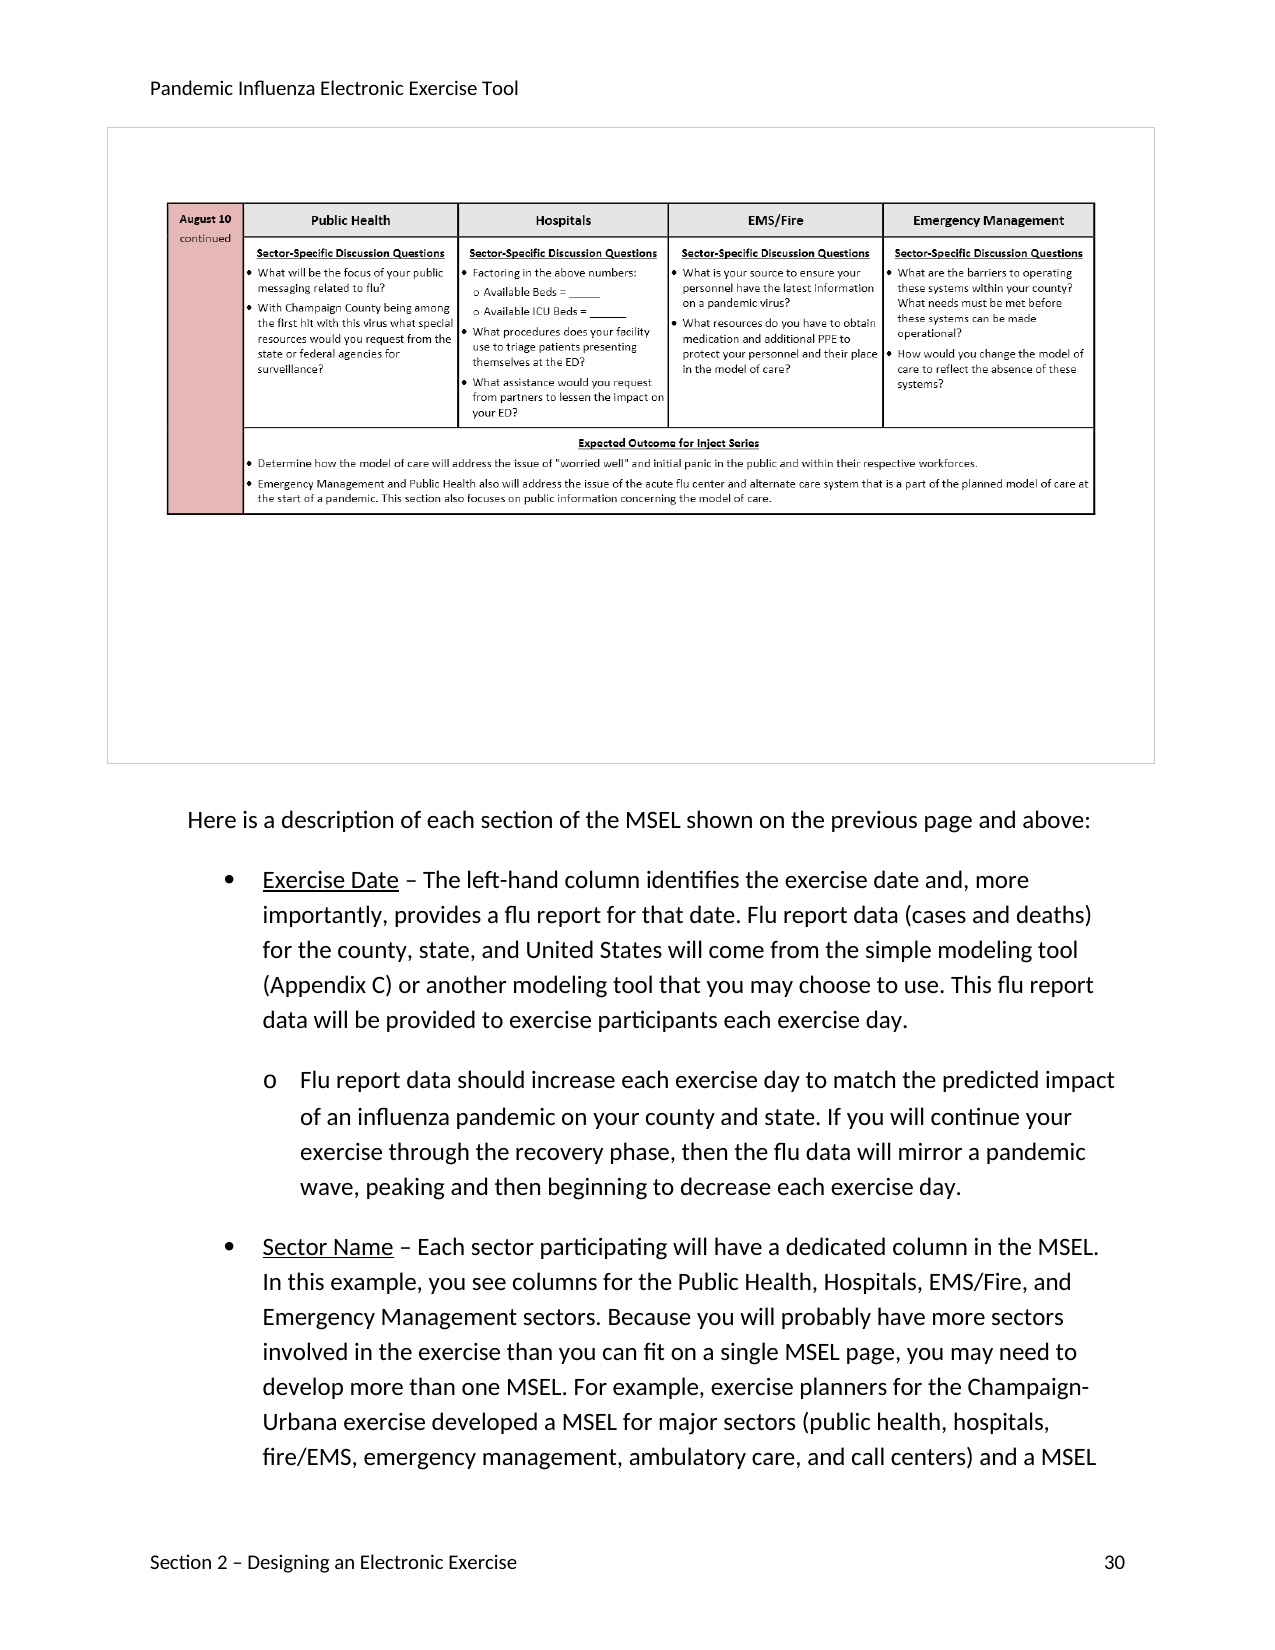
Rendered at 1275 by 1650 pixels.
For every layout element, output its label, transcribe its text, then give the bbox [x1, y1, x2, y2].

text Here is a description of each section of the MSEL shown on the previous page and above: [187, 804, 1125, 835]
picture [105, 125, 1155, 765]
list Exercise Date – The left-hand column identifies the exercise date and, more importantly, provides a flu report for that date. Flu report data (cases and deaths) for the county, state, and United States will come from the simple modeling tool (Appendix C) or another modeling tool that you may choose to use. This flu report data will be provided to exercise participants each exercise day. [225, 864, 1125, 1035]
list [225, 1231, 1125, 1471]
list Flu report data should increase each exercise day to match the predicted impact of an influenza pandemic on your county and state. If you will continue your exercise through the recovery phase, then the flu data will mirror a pandemic wave, peaking and then beginning to decrease each exercise day. [262, 1064, 1125, 1201]
